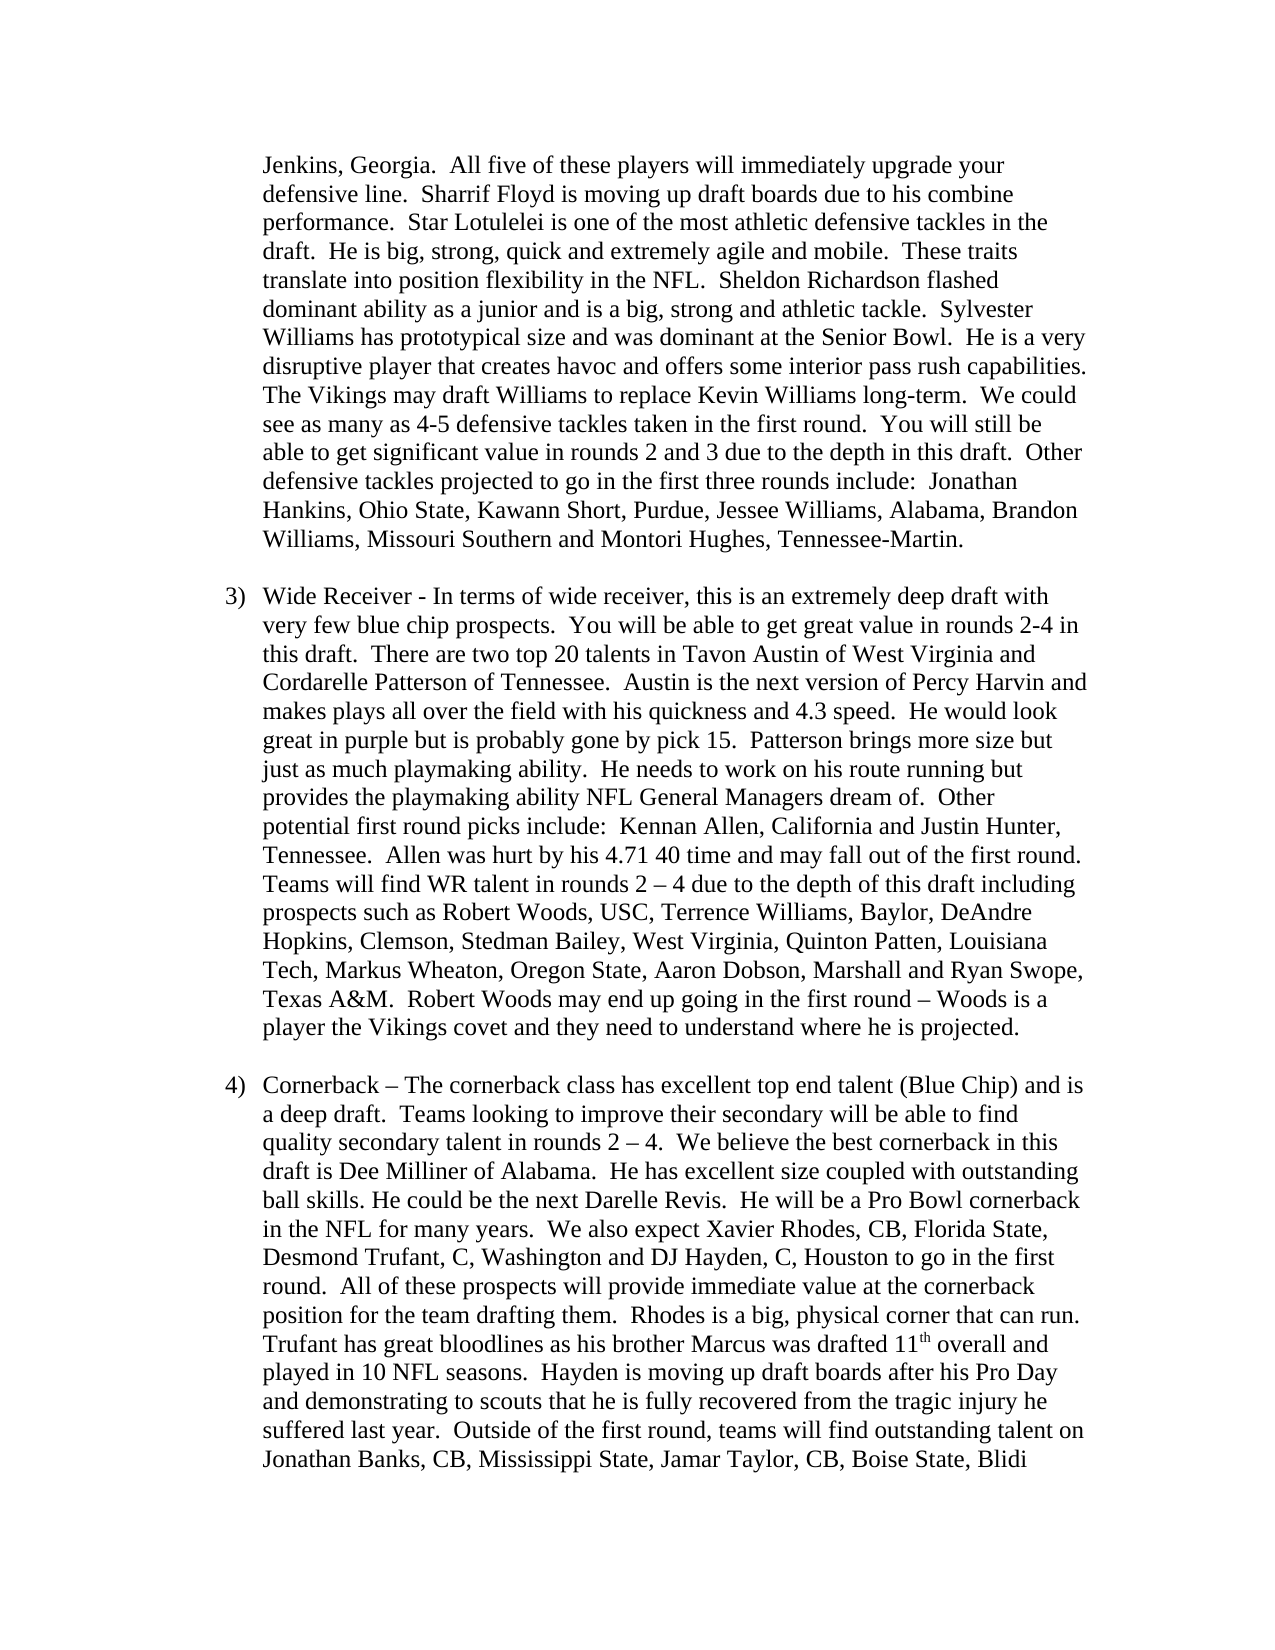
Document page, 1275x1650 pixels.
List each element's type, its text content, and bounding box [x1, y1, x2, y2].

list Wide Receiver - In terms of wide receiver, this is an extremely deep draft with very few blue chip prospects. You will be able to get great value in rounds 2-4 in this draft. There are two top 20 talents in Tavon Austin of West Virginia and Cordarelle Patterson of Tennessee. Austin is the next version of Percy Harvin and makes plays all over the field with his quickness and 4.3 speed. He would look great in purple but is probably gone by pick 15. Patterson brings more size but just as much playmaking ability. He needs to work on his route running but provides the playmaking ability NFL General Managers dream of. Other potential first round picks include: Kennan Allen, California and Justin Hunter, Tennessee. Allen was hurt by his 4.71 40 time and may fall out of the first round. Teams will find WR talent in rounds 2 – 4 due to the depth of this draft including prospects such as Robert Woods, USC, Terrence Williams, Baylor, DeAndre Hopkins, Clemson, Stedman Bailey, West Virginia, Quinton Patten, Louisiana Tech, Markus Wheaton, Oregon State, Aaron Dobson, Marshall and Ryan Swope, Texas A&M. Robert Woods may end up going in the first round – Woods is a player the Vikings covet and they need to understand where he is projected. [225, 581, 1087, 1041]
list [225, 1070, 1087, 1472]
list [225, 150, 1087, 552]
